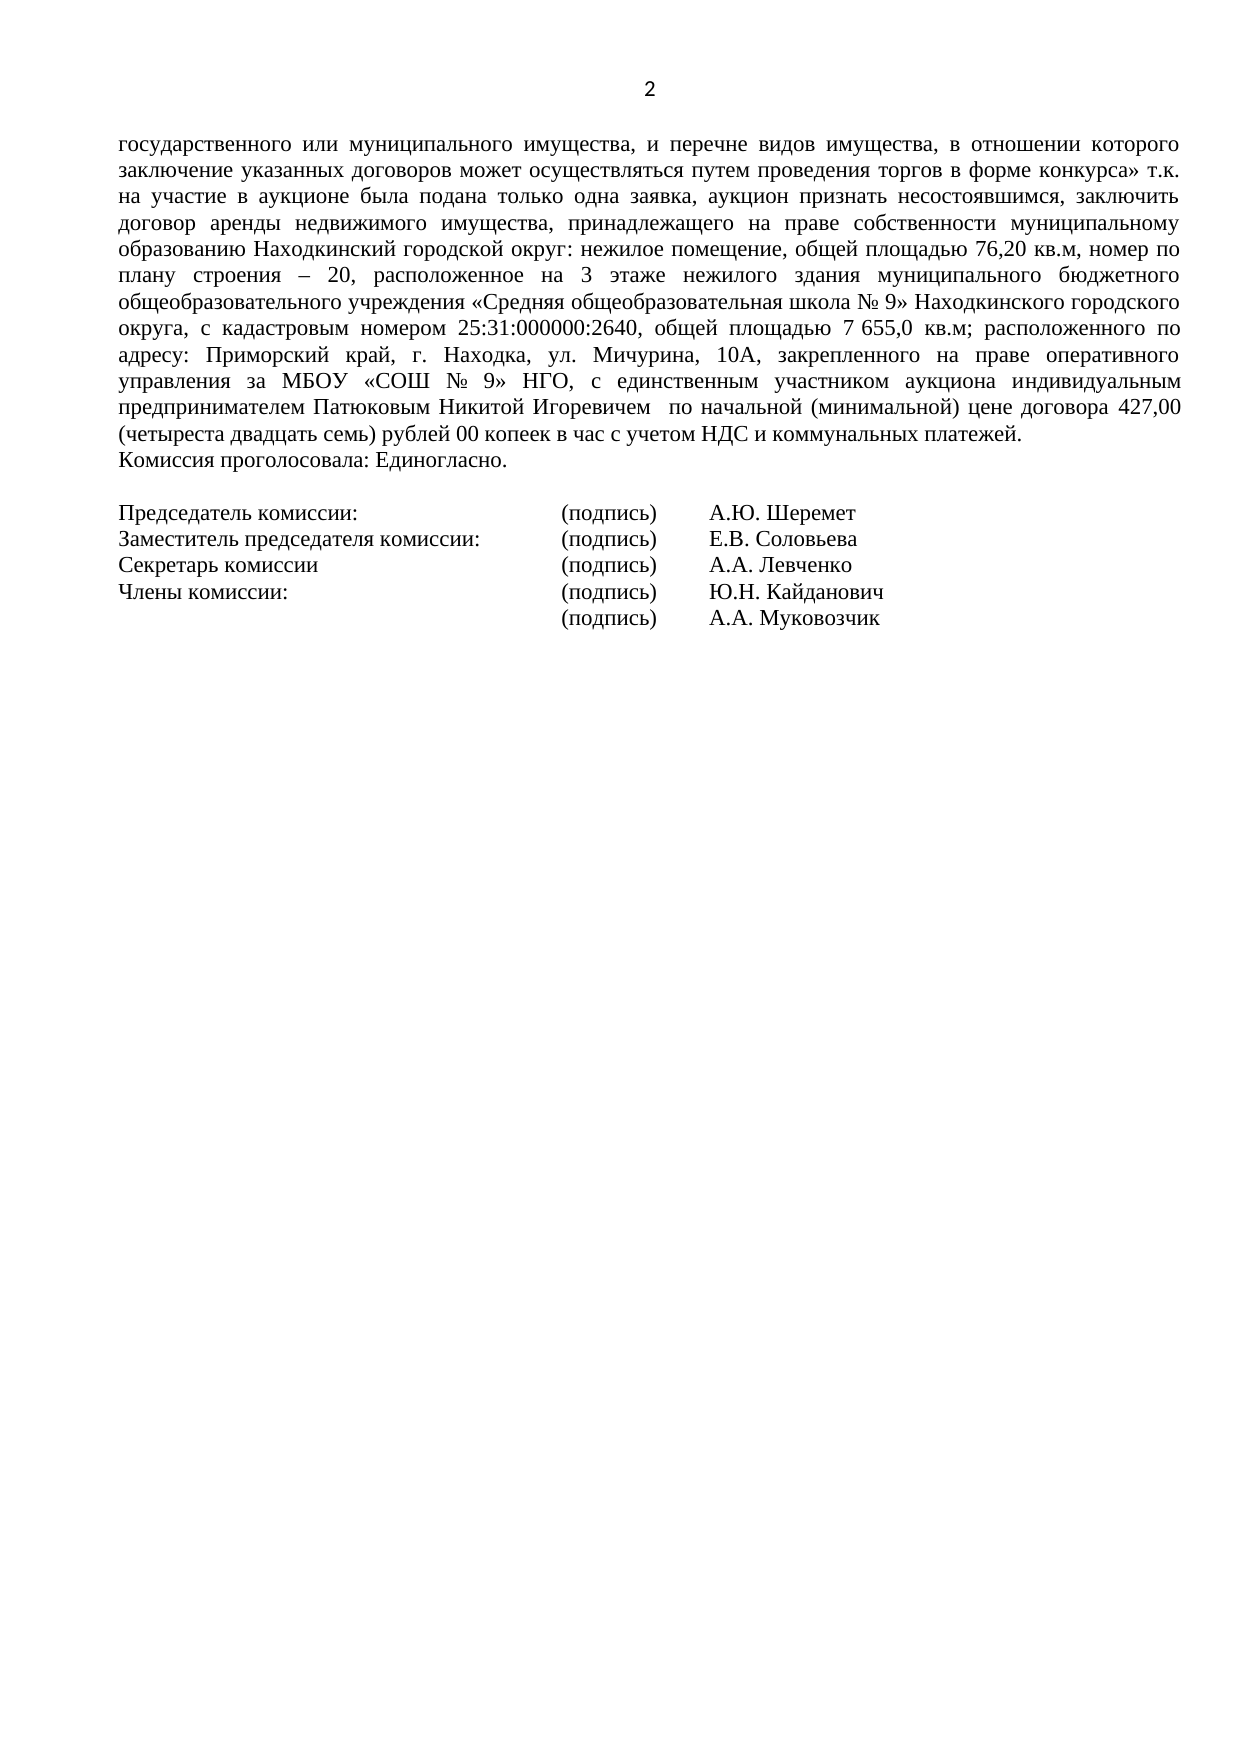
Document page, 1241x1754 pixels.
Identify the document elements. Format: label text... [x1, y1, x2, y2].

text Комиссия проголосовала: Единогласно. [118, 446, 1181, 472]
text Секретарь комиссии (подпись) А.А. Левченко [118, 551, 1181, 578]
text Заместитель председателя комиссии: (подпись) Е.В. Соловьева [118, 525, 1181, 551]
text Члены комиссии: (подпись) Ю.Н. Кайданович [118, 578, 1181, 604]
text Председатель комиссии: (подпись) А.Ю. Шеремет [118, 499, 1181, 525]
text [118, 130, 1181, 446]
text (подпись) А.А. Муковозчик [118, 604, 1181, 631]
